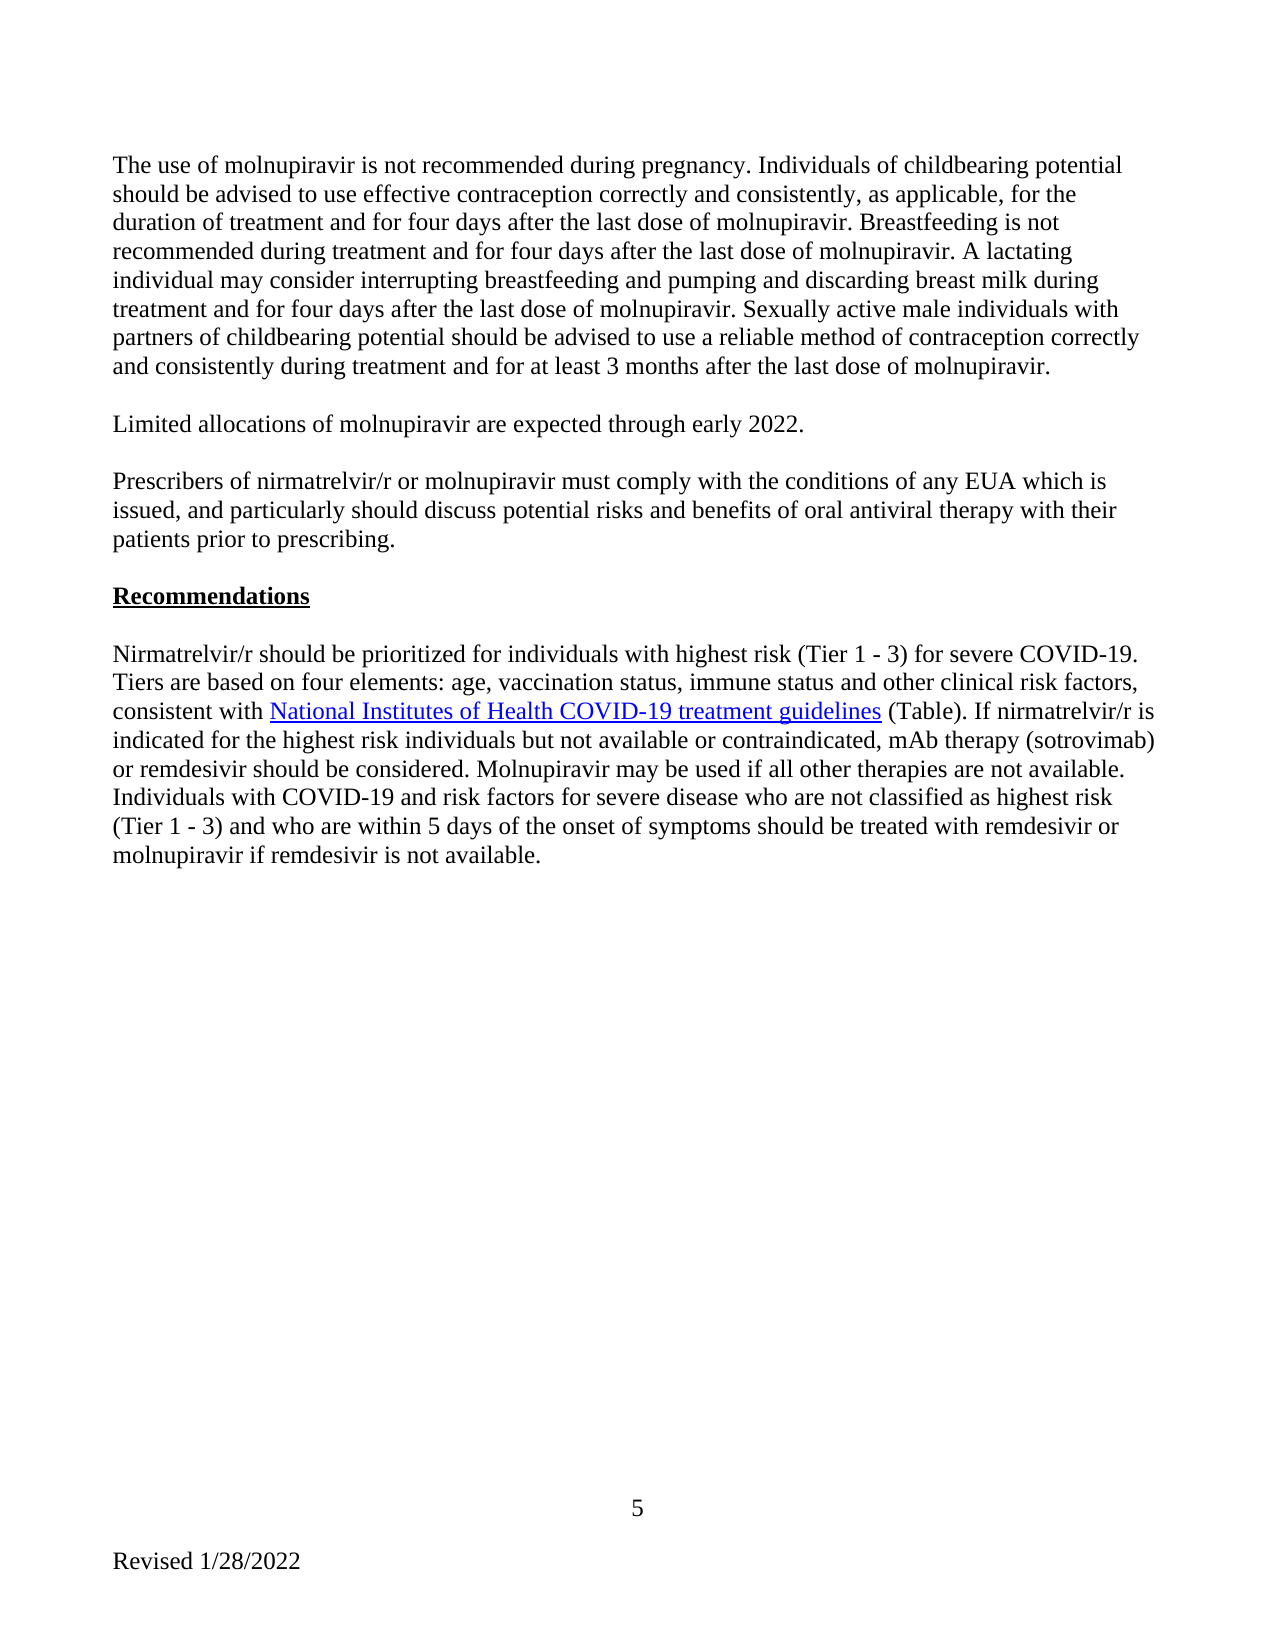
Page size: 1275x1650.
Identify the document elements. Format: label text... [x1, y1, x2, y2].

text Limited allocations of molnupiravir are expected through early 2022. [112, 409, 1162, 437]
text The use of molnupiravir is not recommended during pregnancy. Individuals of childbearing potential should be advised to use effective contraception correctly and consistently, as applicable, for the duration of treatment and for four days after the last dose of molnupiravir. Breastfeeding is not recommended during treatment and for four days after the last dose of molnupiravir. A lactating individual may consider interrupting breastfeeding and pumping and discarding breast milk during treatment and for four days after the last dose of molnupiravir. Sexually active male individuals with partners of childbearing potential should be advised to use a reliable method of contraception correctly and consistently during treatment and for at least 3 months after the last dose of molnupiravir. [112, 150, 1162, 380]
text Recommendations [112, 581, 1162, 610]
text Prescribers of nirmatrelvir/r or molnupiravir must comply with the conditions of any EUA which is issued, and particularly should discuss potential risks and benefits of oral antiviral therapy with their patients prior to prescribing. [112, 466, 1162, 552]
text Nirmatrelvir/r should be prioritized for individuals with highest risk (Tier 1 - 3) for severe COVID-19. Tiers are based on four elements: age, vaccination status, immune status and other clinical risk factors, consistent with National Institutes of Health COVID-19 treatment guidelines (Table). If nirmatrelvir/r is indicated for the highest risk individuals but not available or contraindicated, mAb therapy (sotrovimab) or remdesivir should be considered. Molnupiravir may be used if all other therapies are not available. Individuals with COVID-19 and risk factors for severe disease who are not classified as highest risk (Tier 1 - 3) and who are within 5 days of the onset of symptoms should be treated with remdesivir or molnupiravir if remdesivir is not available. [112, 639, 1162, 869]
